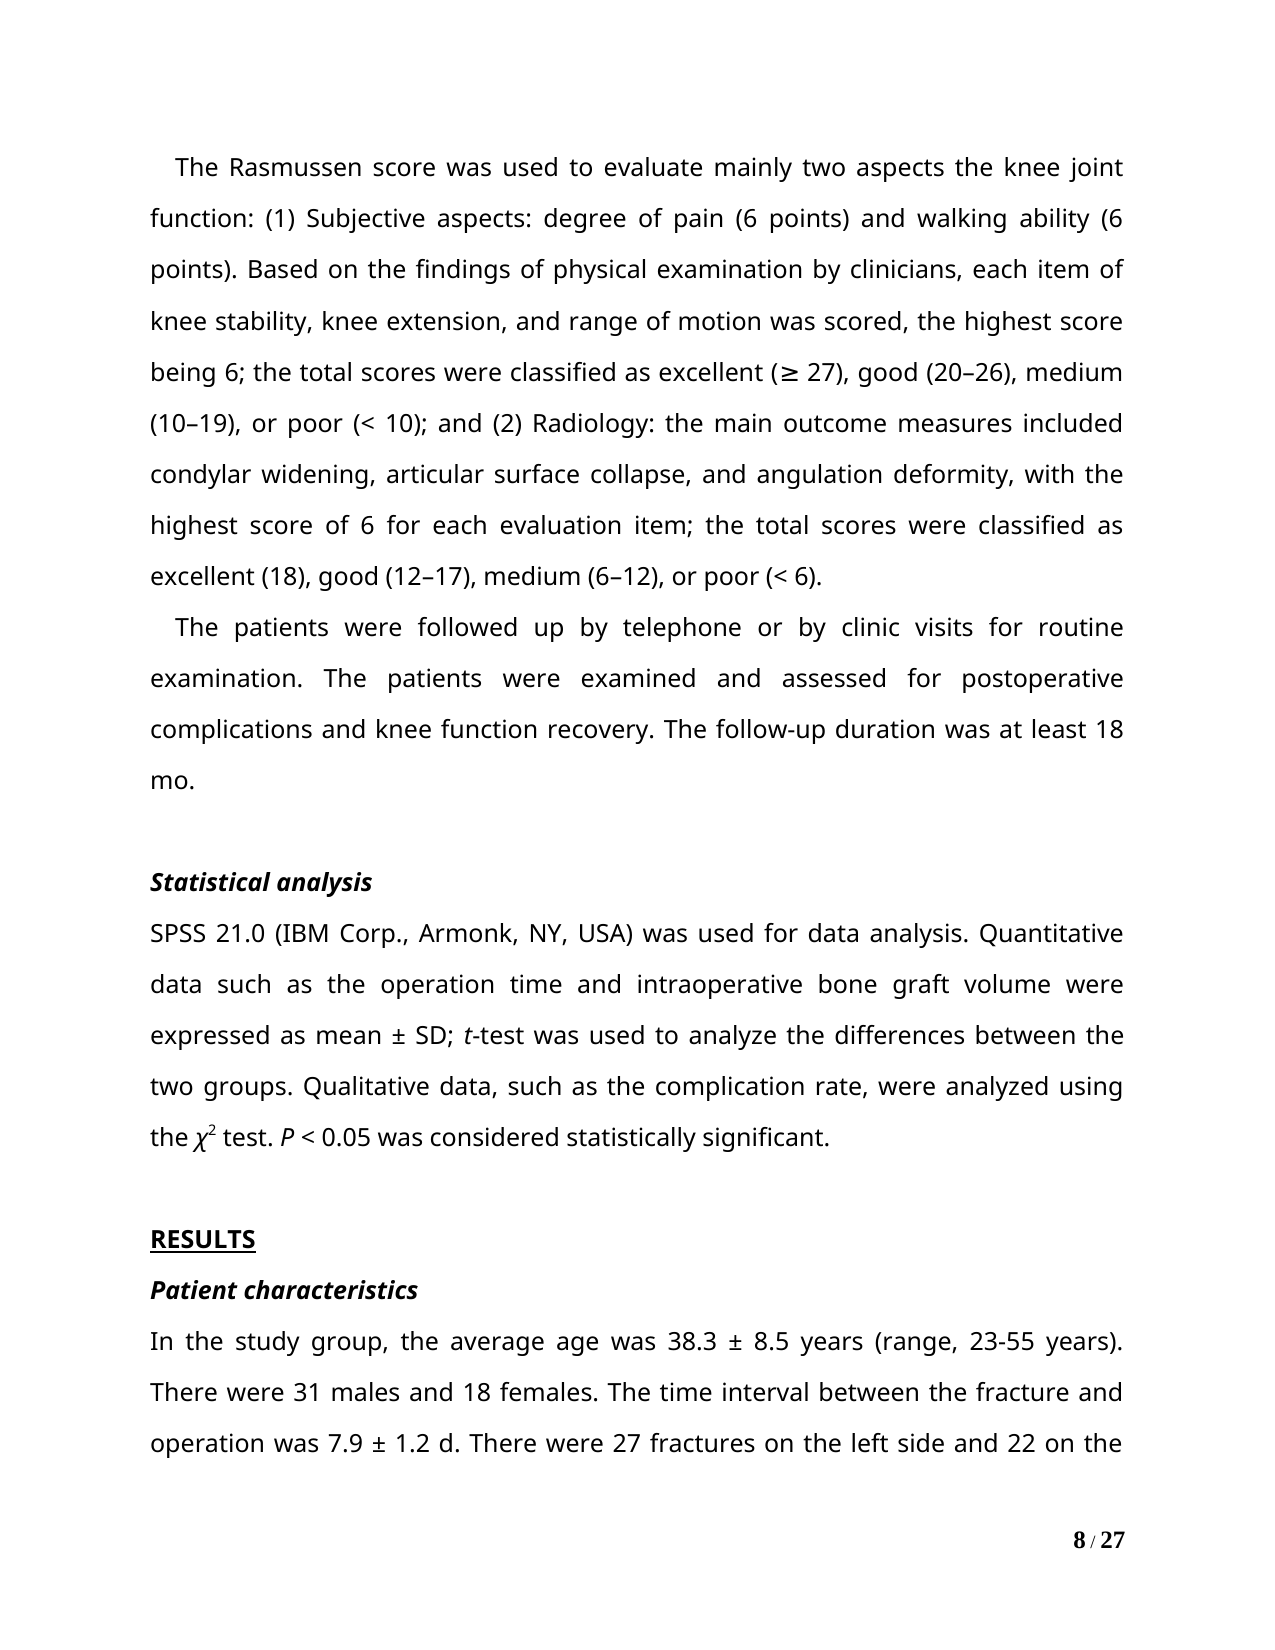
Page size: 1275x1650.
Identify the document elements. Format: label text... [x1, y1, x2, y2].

text RESULTS [150, 1222, 1125, 1256]
text SPSS 21.0 (IBM Corp., Armonk, NY, USA) was used for data analysis. Quantitative data such as the operation time and intraoperative bone graft volume were expressed as mean ± SD; t-test was used to analyze the differences between the two groups. Qualitative data, such as the complication rate, were analyzed using the χ2 test. P < 0.05 was considered statistically significant. [150, 916, 1125, 1154]
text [150, 1324, 1125, 1460]
text The Rasmussen score was used to evaluate mainly two aspects the knee joint function: (1) Subjective aspects: degree of pain (6 points) and walking ability (6 points). Based on the findings of physical examination by clinicians, each item of knee stability, knee extension, and range of motion was scored, the highest score being 6; the total scores were classified as excellent (≥ 27), good (20–26), medium (10–19), or poor (< 10); and (2) Radiology: the main outcome measures included condylar widening, articular surface collapse, and angulation deformity, with the highest score of 6 for each evaluation item; the total scores were classified as excellent (18), good (12–17), medium (6–12), or poor (< 6). [150, 150, 1125, 592]
text Statistical analysis [150, 864, 1125, 899]
text Patient characteristics [150, 1273, 1125, 1307]
text The patients were followed up by telephone or by clinic visits for routine examination. The patients were examined and assessed for postoperative complications and knee function recovery. The follow-up duration was at least 18 mo. [150, 609, 1125, 797]
